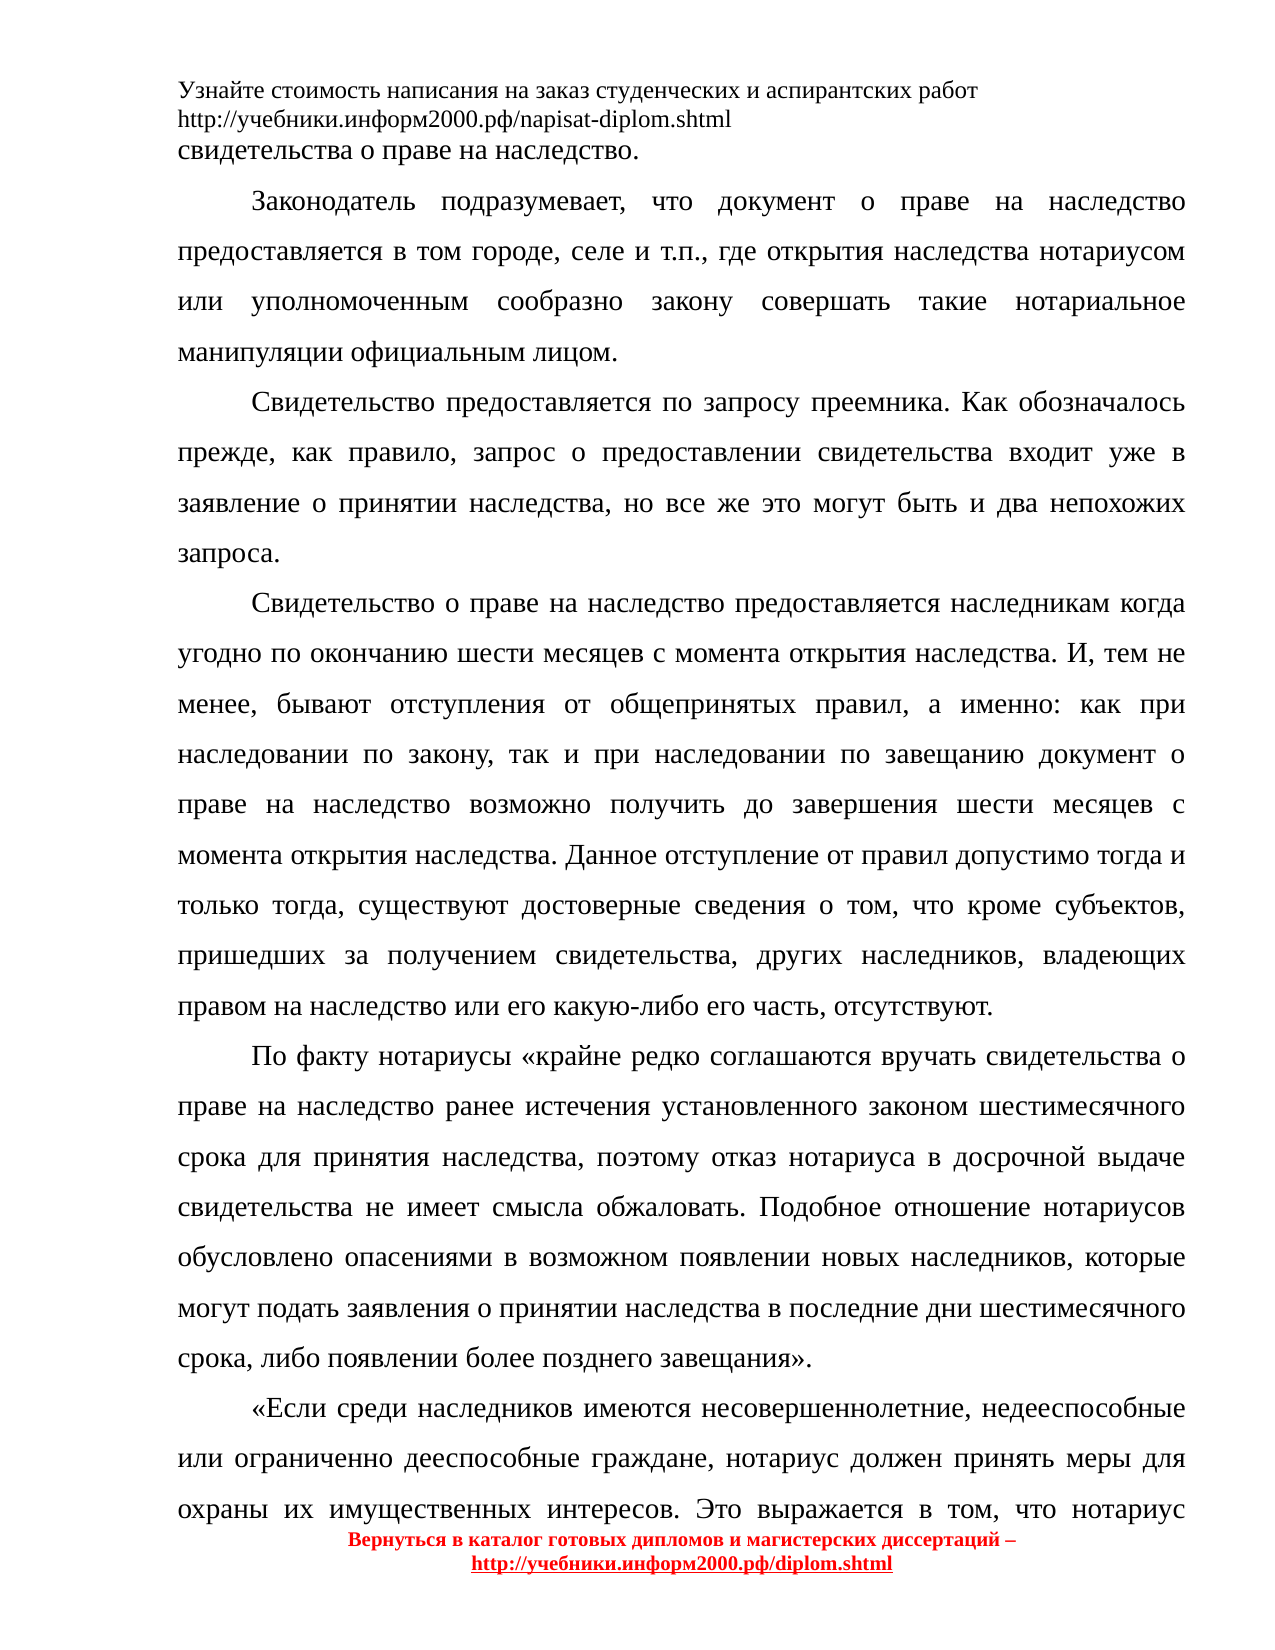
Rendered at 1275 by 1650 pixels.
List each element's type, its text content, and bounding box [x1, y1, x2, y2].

text Свидетельство предоставляется по запросу преемника. Как обозначалось прежде, как правило, запрос о предоставлении свидетельства входит уже в заявление о принятии наследства, но все же это могут быть и два непохожих запроса. [177, 384, 1186, 568]
text Законодатель подразумевает, что документ о праве на наследство предоставляется в том городе, селе и т.п., где открытия наследства нотариусом или уполномоченным сообразно закону совершать такие нотариальное манипуляции официальным лицом. [177, 183, 1186, 367]
text По факту нотариусы «крайне редко соглашаются вручать свидетельства о праве на наследство ранее истечения установленного законом шестимесячного срока для принятия наследства, поэтому отказ нотариуса в досрочной выдаче свидетельства не имеет смысла обжаловать. Подобное отношение нотариусов обусловлено опасениями в возможном появлении новых наследников, которые могут подать заявления о принятии наследства в последние дни шестимесячного срока, либо появлении более позднего завещания». [177, 1038, 1186, 1373]
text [177, 132, 1186, 166]
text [177, 1390, 1186, 1524]
text Свидетельство о праве на наследство предоставляется наследникам когда угодно по окончанию шести месяцев с момента открытия наследства. И, тем не менее, бывают отступления от общепринятых правил, а именно: как при наследовании по закону, так и при наследовании по завещанию документ о праве на наследство возможно получить до завершения шести месяцев с момента открытия наследства. Данное отступление от правил допустимо тогда и только тогда, существуют достоверные сведения о том, что кроме субъектов, пришедших за получением свидетельства, других наследников, владеющих правом на наследство или его какую-либо его часть, отсутствуют. [177, 585, 1186, 1021]
